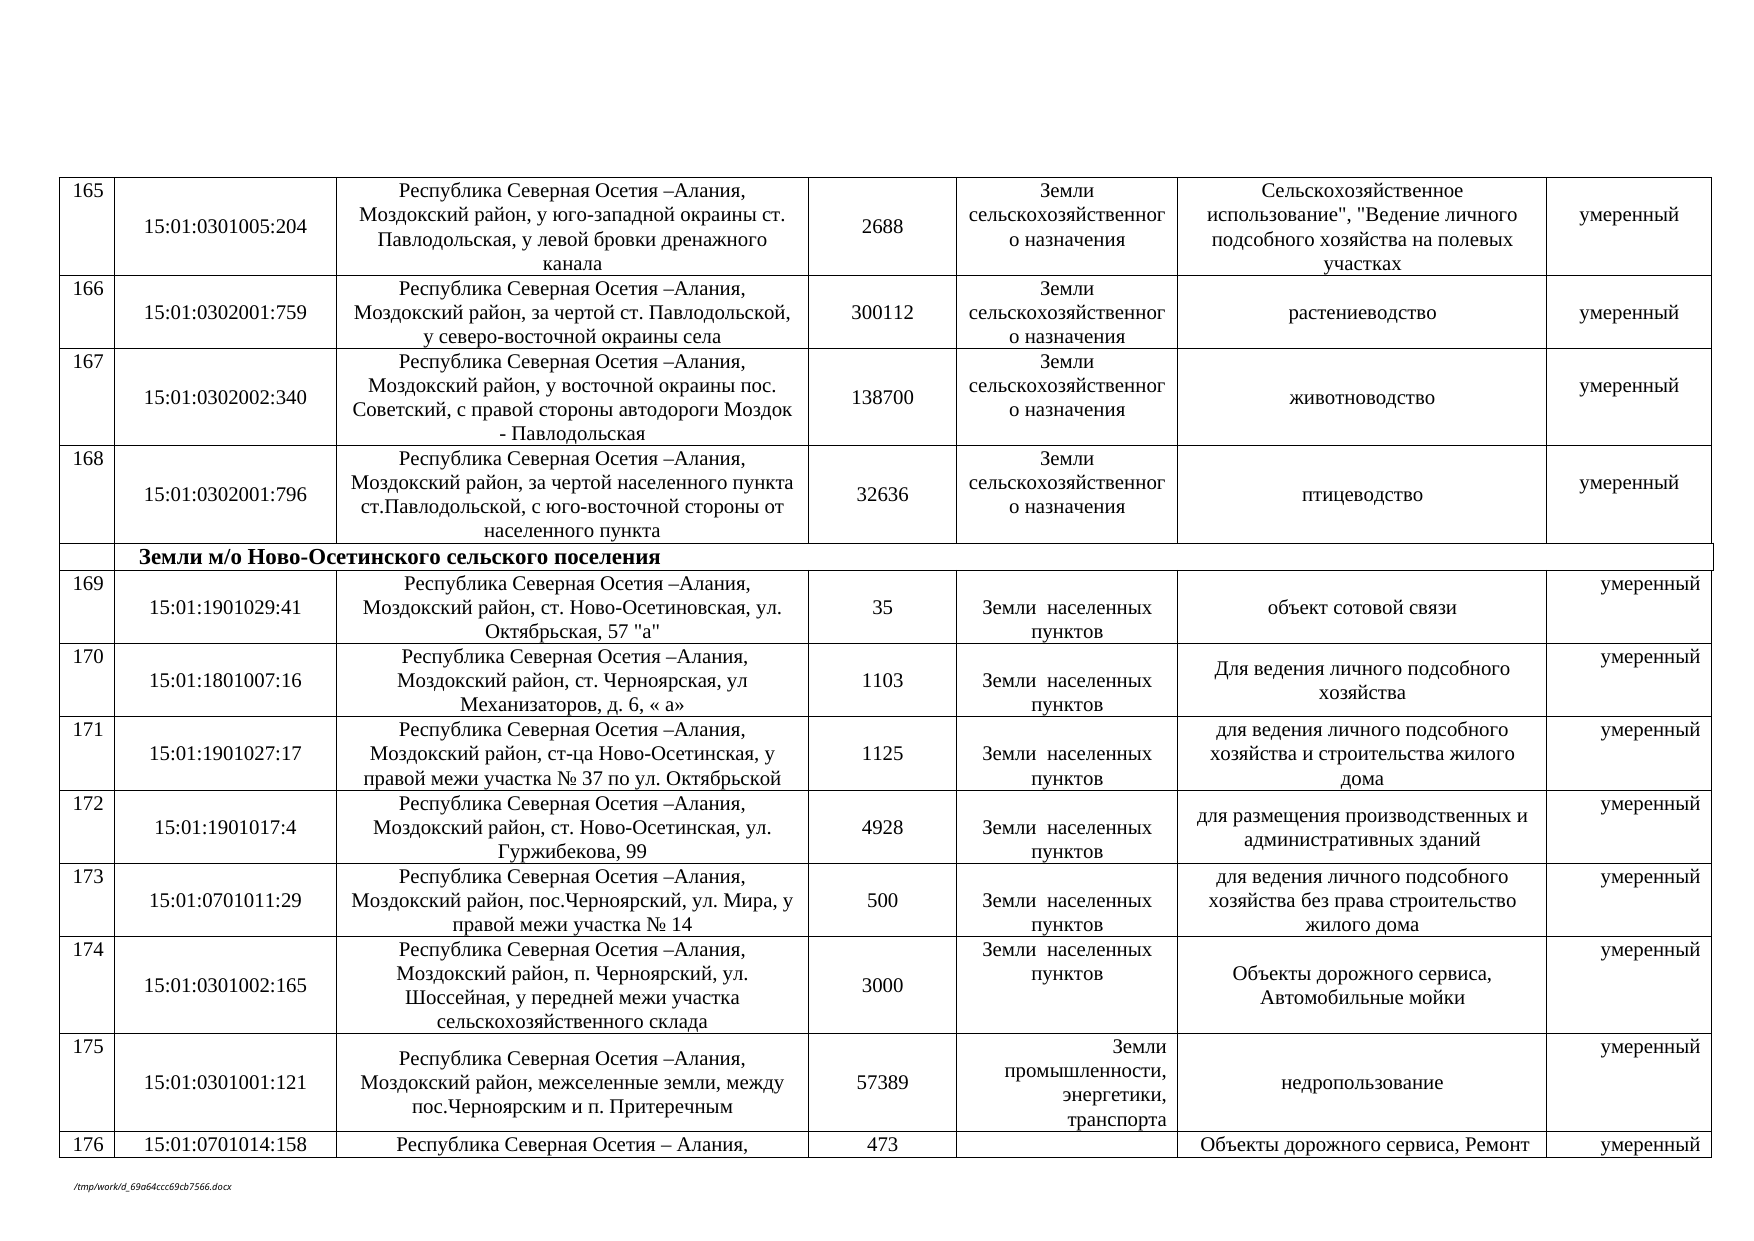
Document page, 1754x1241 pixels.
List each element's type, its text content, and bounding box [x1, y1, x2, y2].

table_cell 172 [60, 791, 114, 863]
table_cell Земли населенных пунктов [957, 717, 1177, 789]
table_cell для размещения производственных и административных зданий [1178, 791, 1546, 863]
table_cell 138700 [809, 349, 956, 445]
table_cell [337, 1132, 808, 1157]
table_cell объект сотовой связи [1178, 571, 1546, 643]
table_cell Республика Северная Осетия –Алания, Моздокский район, ст-ца Ново-Осетинская, у правой межи участка № 37 по ул. Октябрьской [337, 717, 808, 789]
table_cell умеренный [1547, 791, 1711, 863]
table_cell [60, 544, 114, 570]
table_cell 300112 [809, 276, 956, 348]
table_cell 15:01:0701014:158 [115, 1132, 336, 1157]
table_cell 15:01:0701011:29 [115, 864, 336, 936]
table_cell 173 [60, 864, 114, 936]
table_cell 15:01:0301005:204 [115, 178, 336, 274]
table_cell Республика Северная Осетия –Алания, Моздокский район, ст. Ново-Осетинская, ул. Гуржибекова, 99 [337, 791, 808, 863]
table_cell 15:01:0302001:759 [115, 276, 336, 348]
table_cell умеренный [1547, 864, 1711, 936]
table_cell 171 [60, 717, 114, 789]
table_cell Республика Северная Осетия –Алания, Моздокский район, у юго-западной окраины ст. Павлодольская, у левой бровки дренажного канала [337, 178, 808, 274]
table_cell для ведения личного подсобного хозяйства без права строительство жилого дома [1178, 864, 1546, 936]
table_cell Республика Северная Осетия –Алания, Моздокский район, пос.Черноярский, ул. Мира, у правой межи участка № 14 [337, 864, 808, 936]
table_cell 176 [60, 1132, 114, 1157]
table_cell 169 [60, 571, 114, 643]
table_cell 32636 [809, 446, 956, 542]
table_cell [1178, 1132, 1546, 1157]
table_cell умеренный [1547, 571, 1711, 643]
table_cell Республика Северная Осетия –Алания, Моздокский район, п. Черноярский, ул. Шоссейная, у передней межи участка сельскохозяйственного склада [337, 937, 808, 1033]
table_cell Земли промышленности, энергетики, транспорта [957, 1034, 1177, 1131]
table_cell умеренный [1547, 644, 1711, 716]
table_cell Сельскохозяйственное использование", "Ведение личного подсобного хозяйства на полевых участках [1178, 178, 1546, 274]
table_cell Земли населенных пунктов [957, 571, 1177, 643]
table_cell Республика Северная Осетия –Алания, Моздокский район, у восточной окраины пос. Советский, с правой стороны автодороги Моздок - Павлодольская [337, 349, 808, 445]
table_cell умеренный [1547, 937, 1711, 1033]
table_cell недропользование [1178, 1034, 1546, 1131]
table_cell Республика Северная Осетия –Алания, Моздокский район, межселенные земли, между пос.Черноярским и п. Притеречным [337, 1034, 808, 1131]
table_cell умеренный [1547, 276, 1711, 348]
table_cell 15:01:0301002:165 [115, 937, 336, 1033]
table_cell 15:01:0302001:796 [115, 446, 336, 542]
table_cell животноводство [1178, 349, 1546, 445]
table_cell 35 [809, 571, 956, 643]
table_cell Земли сельскохозяйственного назначения [957, 276, 1177, 348]
table_cell 170 [60, 644, 114, 716]
table_cell Земли населенных пунктов [957, 864, 1177, 936]
table_cell умеренный [1547, 1132, 1711, 1157]
table_cell 167 [60, 349, 114, 445]
table_cell умеренный [1547, 1034, 1711, 1131]
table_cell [957, 1132, 1177, 1157]
table_cell Республика Северная Осетия –Алания, Моздокский район, cт. Ново-Осетиновская, ул. Октябрьская, 57 "а" [337, 571, 808, 643]
table_cell 168 [60, 446, 114, 542]
table_cell Земли населенных пунктов [957, 644, 1177, 716]
table_cell 166 [60, 276, 114, 348]
table_cell 15:01:1901017:4 [115, 791, 336, 863]
table_cell Земли населенных пунктов [957, 791, 1177, 863]
table_cell 15:01:1901027:17 [115, 717, 336, 789]
table_cell 1125 [809, 717, 956, 789]
table_cell 57389 [809, 1034, 956, 1131]
table_cell растениеводство [1178, 276, 1546, 348]
table_cell 174 [60, 937, 114, 1033]
table_cell Объекты дорожного сервиса, Автомобильные мойки [1178, 937, 1546, 1033]
table_cell птицеводство [1178, 446, 1546, 542]
table_cell умеренный [1547, 178, 1711, 274]
table_cell 15:01:1901029:41 [115, 571, 336, 643]
table_cell 175 [60, 1034, 114, 1131]
table_cell Земли сельскохозяйственного назначения [957, 349, 1177, 445]
table_cell 15:01:1801007:16 [115, 644, 336, 716]
table_cell умеренный [1547, 349, 1711, 445]
table_cell для ведения личного подсобного хозяйства и строительства жилого дома [1384, 717, 1546, 789]
table_cell Республика Северная Осетия –Алания, Моздокский район, за чертой ст. Павлодольской, у северо-восточной окраины села [337, 276, 808, 348]
table_cell 15:01:0302002:340 [115, 349, 336, 445]
table_cell 4928 [809, 791, 956, 863]
table_cell 3000 [809, 937, 956, 1033]
table_cell умеренный [1547, 717, 1711, 789]
table_cell 165 [60, 178, 114, 274]
table_cell Республика Северная Осетия –Алания, Моздокский район, ст. Черноярская, ул Механизаторов, д. 6, « а» [337, 644, 808, 716]
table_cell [957, 178, 1177, 274]
table_cell 473 [809, 1132, 956, 1157]
table_cell 2688 [809, 178, 956, 274]
table_cell Для ведения личного подсобного хозяйства [1178, 644, 1546, 716]
table_cell умеренный [1547, 446, 1711, 542]
table_cell Земли населенных пунктов [957, 937, 1177, 1033]
table_cell 15:01:0301001:121 [115, 1034, 336, 1131]
table_cell Земли м/о Ново-Осетинского сельского поселения [115, 544, 1713, 570]
table_cell 500 [809, 864, 956, 936]
table_cell для ведения личного подсобного хозяйства и строительства жилого дома [1178, 717, 1341, 789]
table_cell Республика Северная Осетия –Алания, Моздокский район, за чертой населенного пункта ст.Павлодольской, с юго-восточной стороны от населенного пункта [337, 446, 808, 542]
table_cell Земли сельскохозяйственного назначения [957, 446, 1177, 542]
table_cell 1103 [809, 644, 956, 716]
